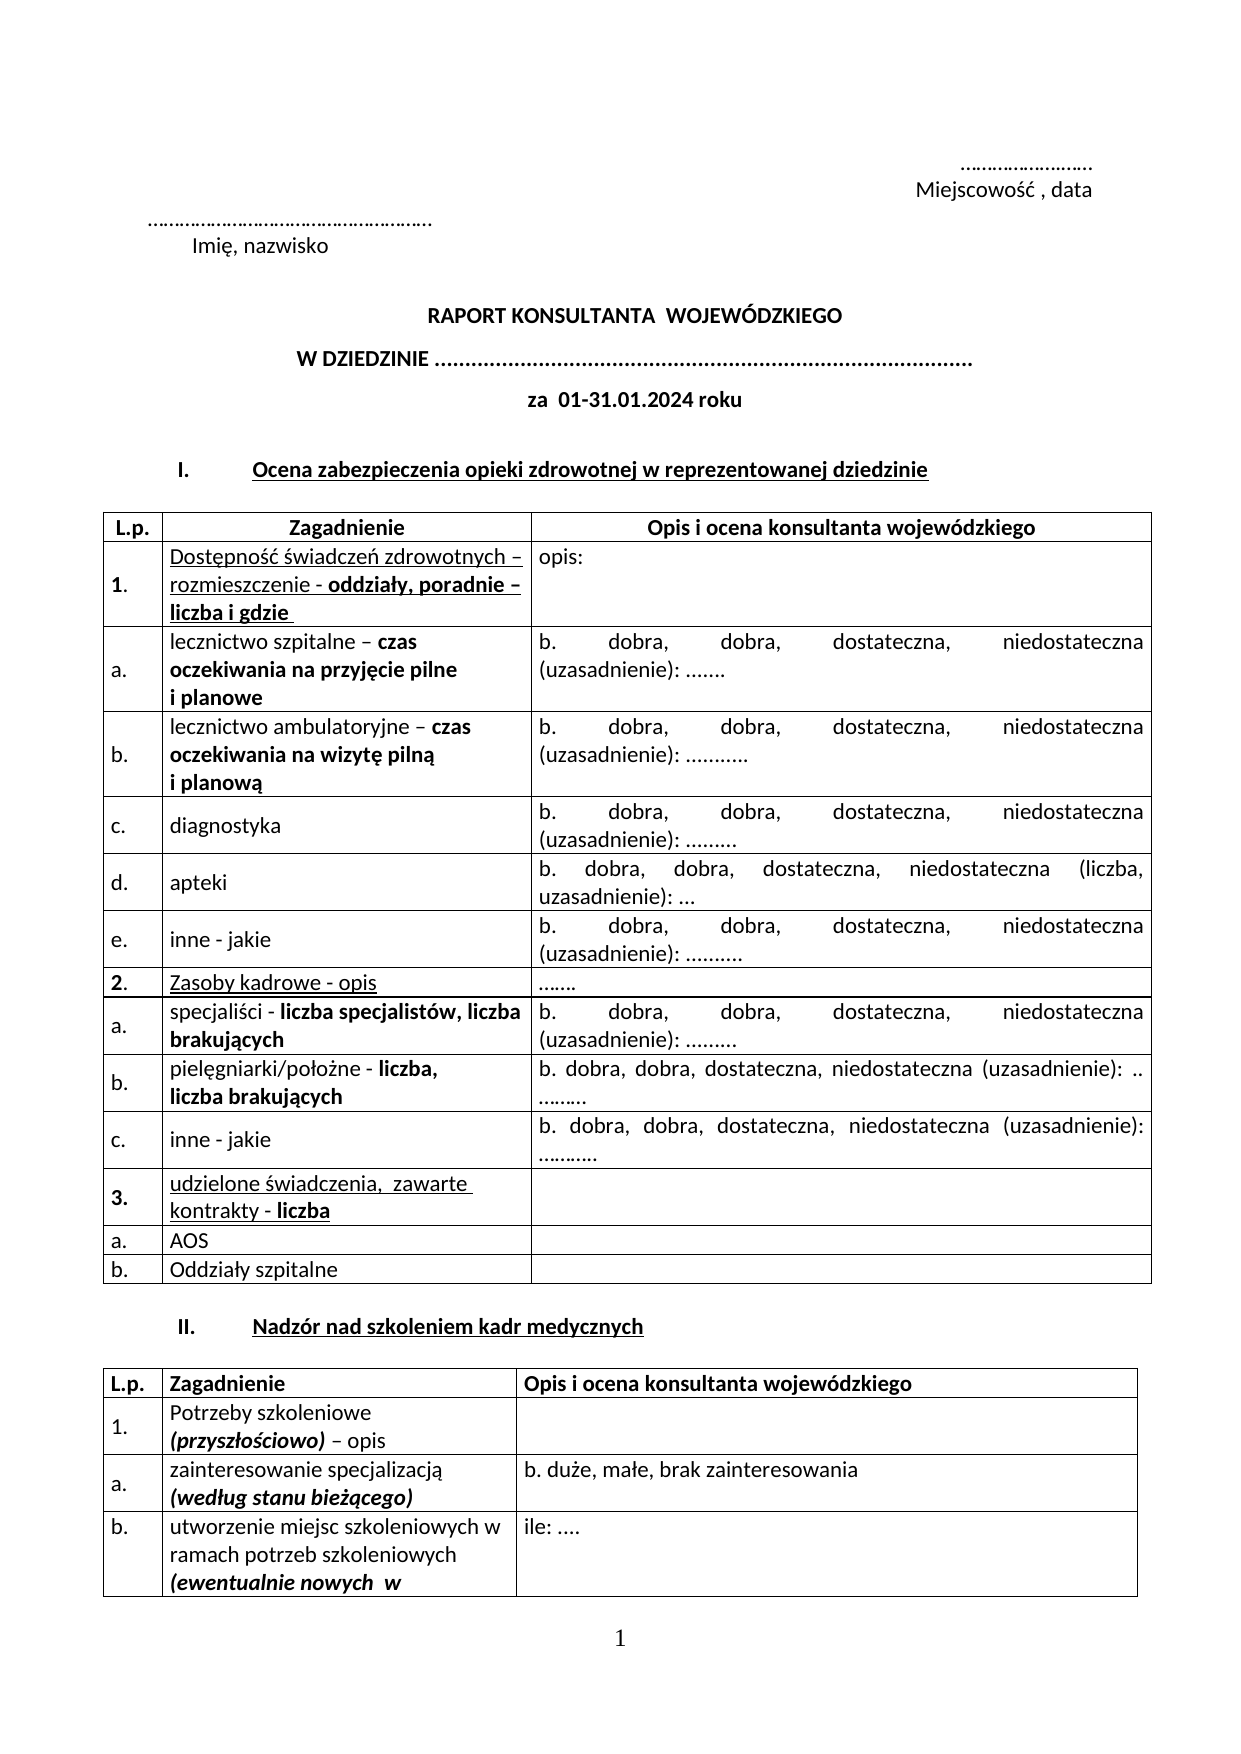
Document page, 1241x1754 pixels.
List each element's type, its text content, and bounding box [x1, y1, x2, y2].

table_cell b. [104, 1512, 162, 1596]
table_cell e. [104, 911, 162, 967]
text Imię, nazwisko [148, 232, 1093, 260]
table_cell [532, 1255, 1151, 1283]
table_cell b. dobra, dobra, dostateczna, niedostateczna (uzasadnienie): ......... [532, 797, 1151, 853]
text Miejscowość , data [148, 176, 1093, 204]
table_cell AOS [163, 1226, 531, 1254]
table_cell inne - jakie [163, 1112, 531, 1168]
table_cell c. [104, 797, 162, 853]
table_cell pielęgniarki/położne - liczba, liczba brakujących [163, 1055, 531, 1111]
table_cell 1. [104, 1398, 162, 1454]
table_cell a. [104, 627, 162, 711]
text za 01-31.01.2024 roku [177, 386, 1093, 414]
table_cell zainteresowanie specjalizacją (według stanu bieżącego) [163, 1455, 516, 1511]
table_cell c. [104, 1112, 162, 1168]
subtitle Nadzór nad szkoleniem kadr medycznych [177, 1312, 1093, 1340]
table_cell udzielone świadczenia, zawarte kontrakty - liczba [163, 1169, 531, 1225]
table_header Zagadnienie [163, 1369, 516, 1397]
table_cell a. [104, 1455, 162, 1511]
table_cell b. [104, 1255, 162, 1283]
table_cell b. [104, 1055, 162, 1111]
text RAPORT KONSULTANTA WOJEWÓDZKIEGO [177, 302, 1093, 330]
table_cell b. dobra, dobra, dostateczna, niedostateczna (uzasadnienie): ........... [532, 712, 1151, 796]
table_cell b. dobra, dobra, dostateczna, niedostateczna (uzasadnienie): ……….. [532, 1112, 1151, 1168]
table_cell Potrzeby szkoleniowe (przyszłościowo) – opis [163, 1398, 516, 1454]
table_cell Zasoby kadrowe - opis [163, 968, 531, 996]
table_header L.p. [104, 1369, 162, 1397]
table_cell 2. [104, 968, 162, 996]
table_header Opis i ocena konsultanta wojewódzkiego [517, 1369, 1137, 1397]
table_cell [163, 1512, 516, 1596]
table_cell Oddziały szpitalne [163, 1255, 531, 1283]
table_header L.p. [104, 513, 162, 541]
table_cell inne - jakie [163, 911, 531, 967]
table_cell lecznictwo szpitalne – czas oczekiwania na przyjęcie pilne i planowe [163, 627, 531, 711]
table_header Zagadnienie [163, 513, 531, 541]
table_cell a. [104, 1226, 162, 1254]
table_cell b. dobra, dobra, dostateczna, niedostateczna (uzasadnienie): ......... [532, 998, 1151, 1053]
table_cell ile: .... [517, 1512, 1137, 1596]
table_cell ……. [532, 968, 1151, 996]
table_cell b. dobra, dobra, dostateczna, niedostateczna (liczba, uzasadnienie): ... [532, 854, 1151, 910]
table_cell diagnostyka [163, 797, 531, 853]
subtitle Ocena zabezpieczenia opieki zdrowotnej w reprezentowanej dziedzinie [177, 456, 1093, 484]
table_cell a. [104, 998, 162, 1053]
table_header Opis i ocena konsultanta wojewódzkiego [532, 513, 1151, 541]
table_cell b. dobra, dobra, dostateczna, niedostateczna (uzasadnienie): ..……… [532, 1055, 1151, 1111]
table_cell 1. [104, 542, 162, 626]
table_cell apteki [163, 854, 531, 910]
table_cell Dostępność świadczeń zdrowotnych – rozmieszczenie - oddziały, poradnie – liczba i gdzie [163, 542, 531, 626]
text ……………….…… [148, 148, 1093, 176]
table_cell [517, 1398, 1137, 1454]
table_cell b. duże, małe, brak zainteresowania [517, 1455, 1137, 1511]
table_cell specjaliści - liczba specjalistów, liczba brakujących [163, 998, 531, 1053]
table_cell lecznictwo ambulatoryjne – czas oczekiwania na wizytę pilną i planową [163, 712, 531, 796]
table_cell 3. [104, 1169, 162, 1225]
table_cell d. [104, 854, 162, 910]
text W DZIEDZINIE ........................................................................................ [177, 344, 1093, 372]
table_cell opis: [532, 542, 1151, 626]
table_cell b. dobra, dobra, dostateczna, niedostateczna (uzasadnienie): .......... [532, 911, 1151, 967]
table_cell b. dobra, dobra, dostateczna, niedostateczna (uzasadnienie): ....... [532, 627, 1151, 711]
table_cell b. [104, 712, 162, 796]
text ……………………………………………… [148, 204, 1093, 232]
table_cell [532, 1169, 1151, 1225]
table_cell [532, 1226, 1151, 1254]
